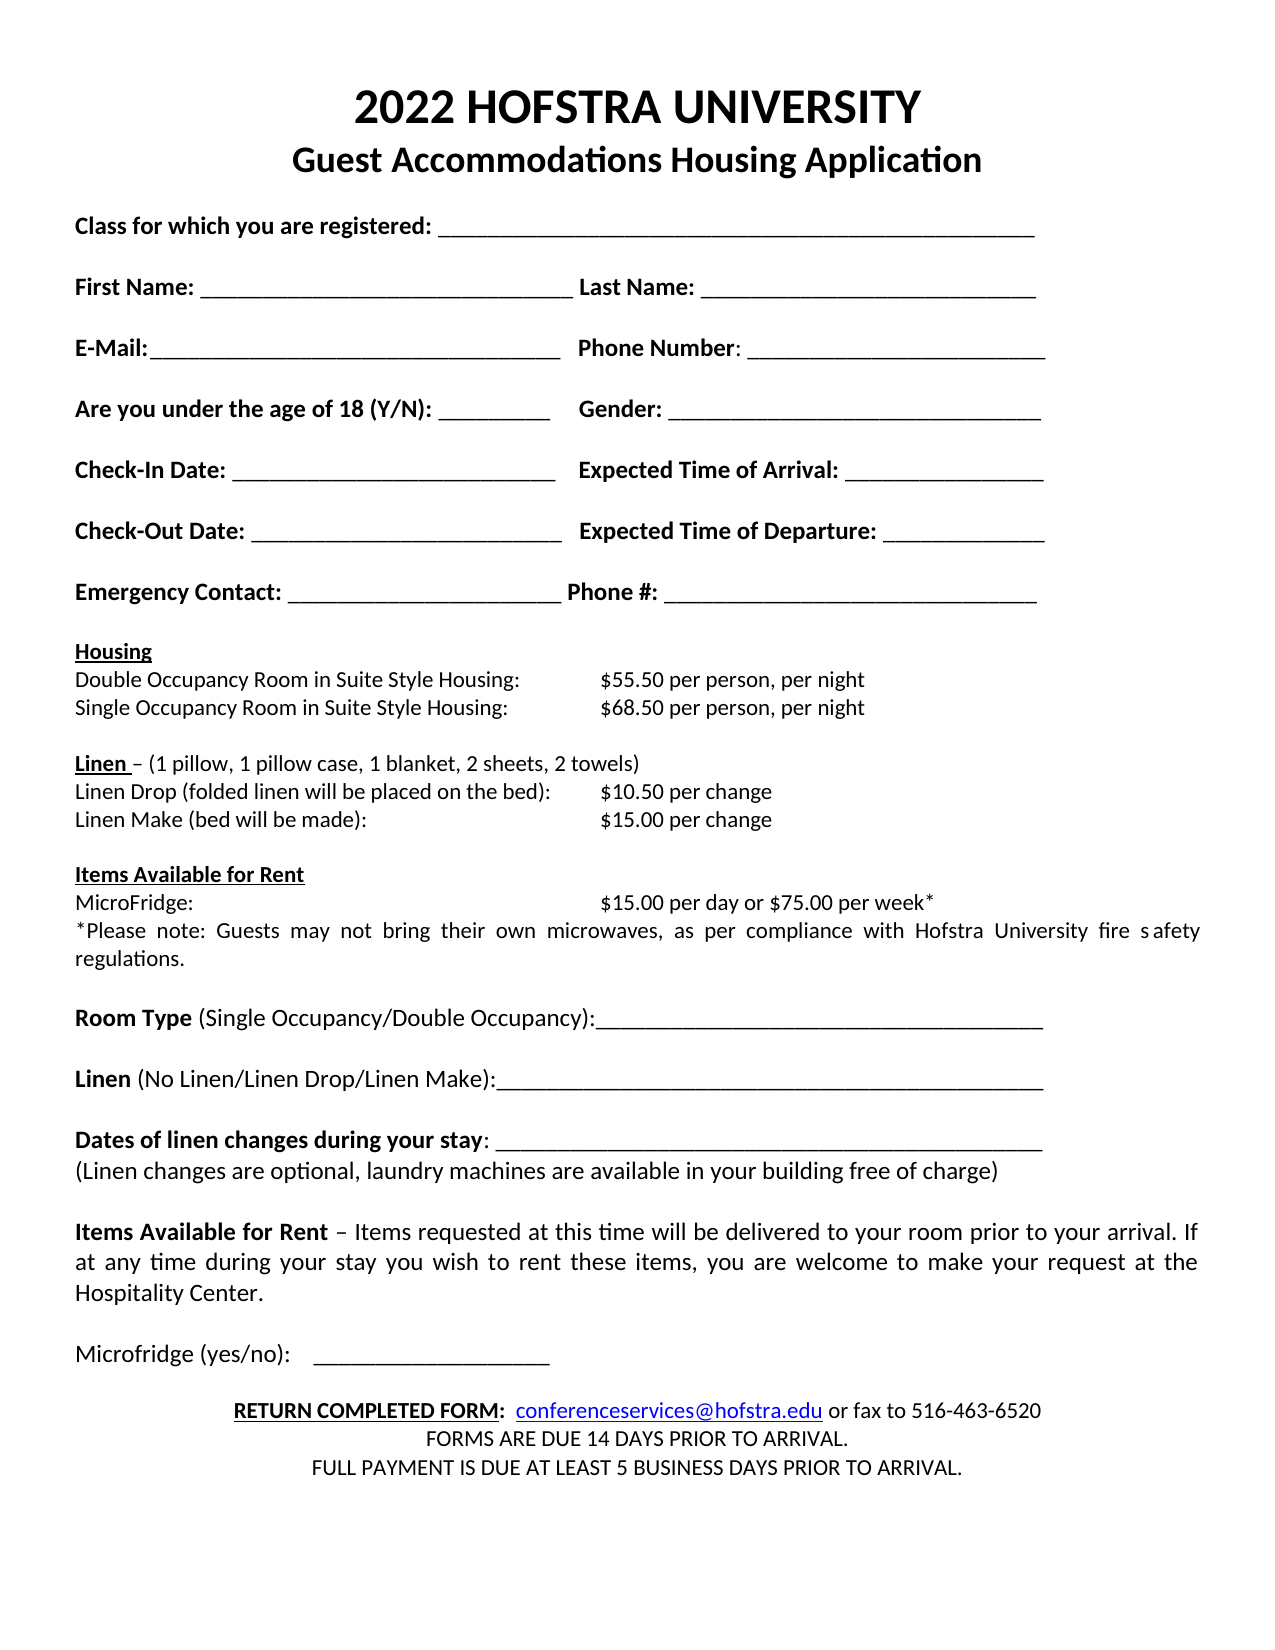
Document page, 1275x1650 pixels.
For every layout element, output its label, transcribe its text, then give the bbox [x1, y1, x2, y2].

text Linen (No Linen/Linen Drop/Linen Make):____________________________________________ [75, 1033, 1200, 1094]
text E-Mail: _________________________________ Phone Number: ________________________ [75, 332, 1200, 362]
text *Please note: Guests may not bring their own microwaves, as per compliance with Hofstra University fire safety regulations. [75, 916, 1200, 972]
text 2022 HOFSTRA UNIVERSITY [75, 75, 1200, 136]
text Linen Make (bed will be made): $15.00 per change [75, 805, 1200, 833]
text FORMS ARE DUE 14 DAYS PRIOR TO ARRIVAL. [75, 1424, 1200, 1453]
text Guest Accommodations Housing Application [75, 136, 1200, 182]
text RETURN COMPLETED FORM: conferenceservices@hofstra.edu or fax to 516-463-6520 [75, 1397, 1200, 1424]
text Items Available for Rent – Items requested at this time will be delivered to your room prior to your arrival. If at any time during your stay you wish to rent these items, you are welcome to make your request at the Hospitality Center. [75, 1216, 1200, 1307]
text Linen – (1 pillow, 1 pillow case, 1 blanket, 2 sheets, 2 towels) [75, 749, 1200, 777]
text Class for which you are registered: ________________________________________________ [75, 210, 1200, 240]
text First Name: ______________________________ Last Name: ___________________________ [75, 271, 1200, 301]
text Emergency Contact: ______________________ Phone #: ______________________________ [75, 576, 1200, 607]
text Check-Out Date: _________________________ Expected Time of Departure: _____________ [75, 515, 1200, 546]
text Are you under the age of 18 (Y/N): _________ Gender: ______________________________ [75, 393, 1200, 423]
text Dates of linen changes during your stay: ____________________________________________ (Linen changes are optional, laundry machines are available in your building free of charge) [75, 1124, 1200, 1185]
text Room Type (Single Occupancy/Double Occupancy):____________________________________ [75, 1002, 1200, 1033]
text MicroFridge: $15.00 per day or $75.00 per week* [75, 888, 1200, 916]
text Linen Drop (folded linen will be placed on the bed): $10.50 per change [75, 777, 1200, 805]
text FULL PAYMENT IS DUE AT LEAST 5 BUSINESS DAYS PRIOR TO ARRIVAL. [75, 1453, 1200, 1481]
text Double Occupancy Room in Suite Style Housing: $55.50 per person, per night [75, 665, 1200, 693]
text Items Available for Rent [75, 860, 1200, 888]
text Housing [75, 637, 1200, 665]
text Check-In Date: __________________________ Expected Time of Arrival: ________________ [75, 454, 1200, 484]
text Microfridge (yes/no): ___________________ [75, 1338, 1200, 1368]
text Single Occupancy Room in Suite Style Housing: $68.50 per person, per night [75, 693, 1200, 721]
